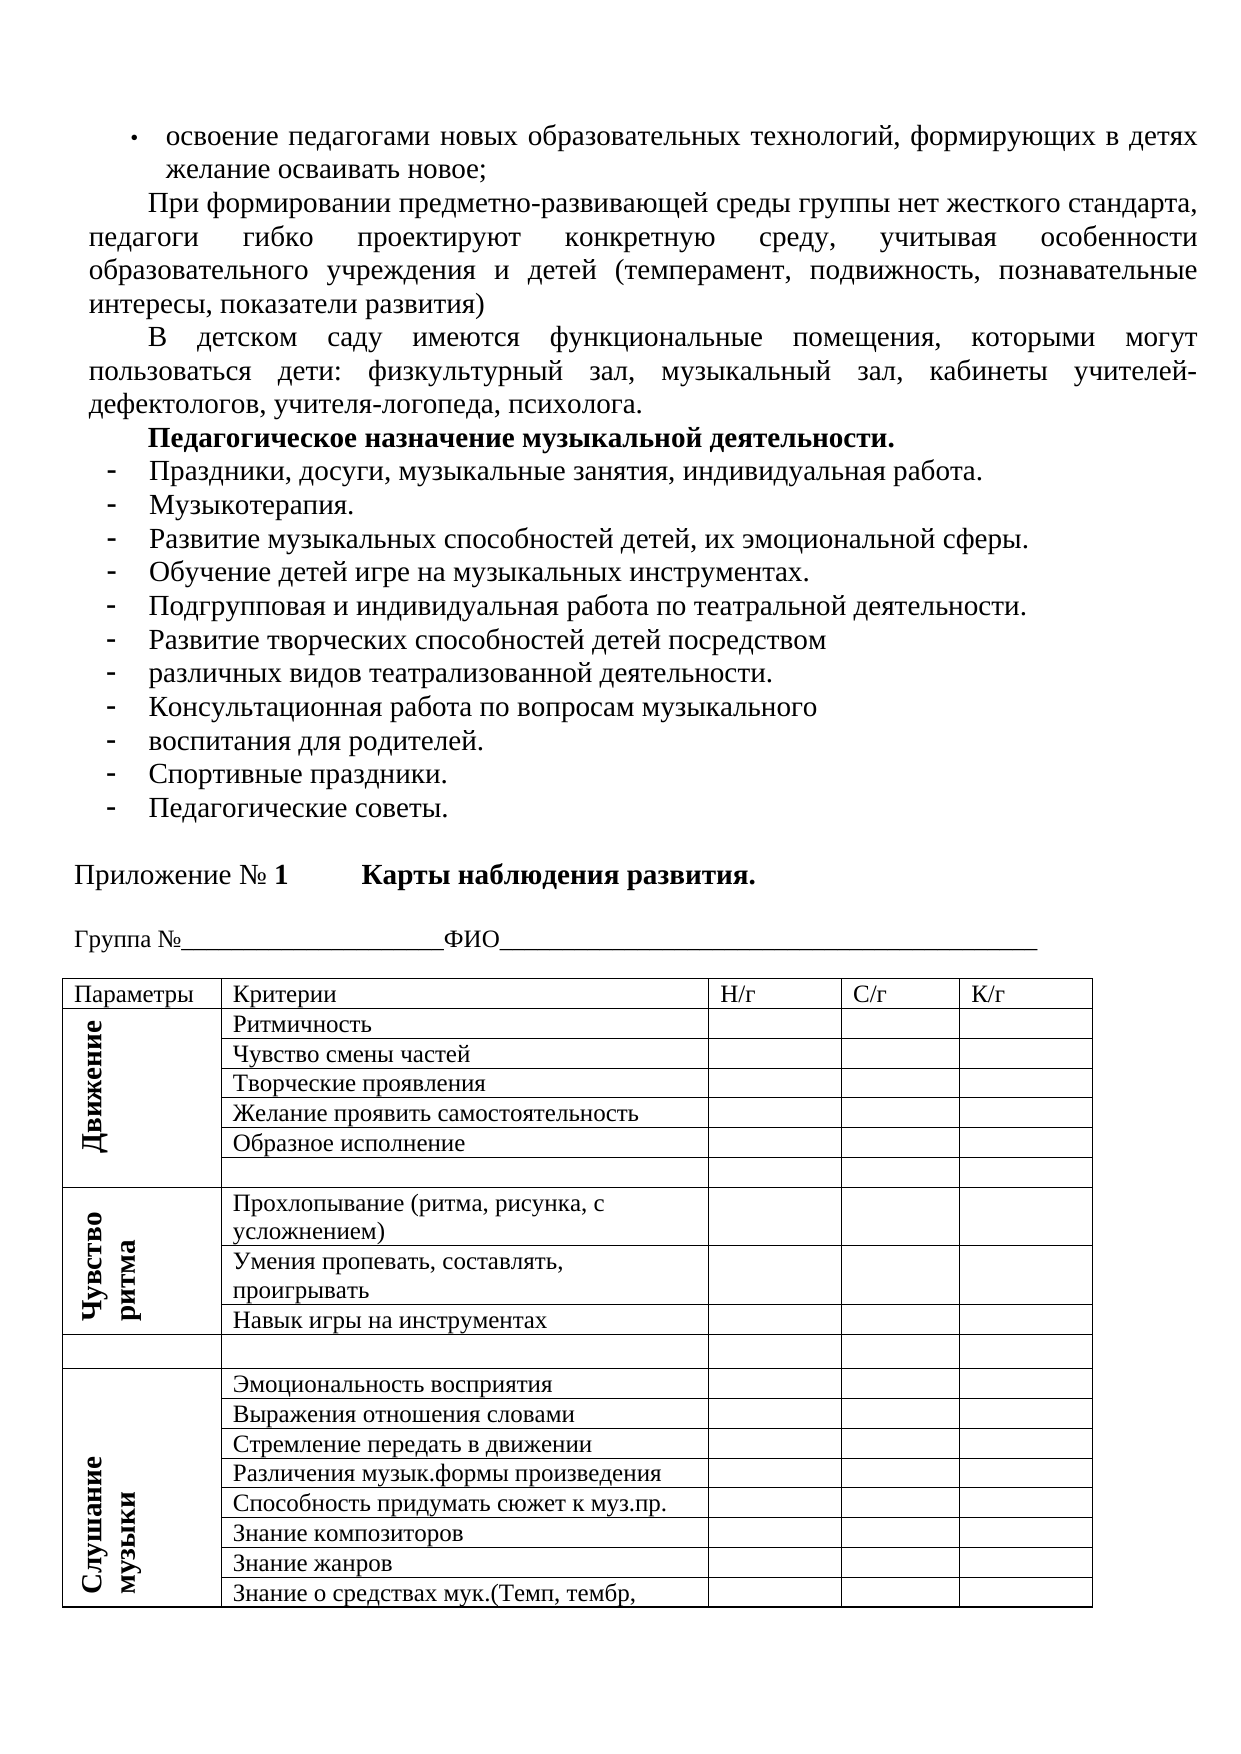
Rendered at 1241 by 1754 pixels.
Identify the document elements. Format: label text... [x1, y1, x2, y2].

table_header Параметры [63, 979, 221, 1008]
table_cell [709, 1488, 841, 1517]
table_cell Образное исполнение [222, 1128, 708, 1157]
table_cell Слушание музыки [63, 1369, 221, 1606]
table_cell [842, 1305, 959, 1333]
table_cell Различения музык.формы произведения [222, 1459, 708, 1487]
table_cell [960, 1039, 1092, 1067]
table_cell [222, 1158, 708, 1187]
table_cell [960, 1305, 1092, 1333]
table_header С/г [842, 979, 959, 1008]
table_cell [842, 1369, 959, 1398]
list Музыкотерапия. [111, 487, 1211, 521]
table_cell [842, 1188, 959, 1245]
table_cell [842, 1335, 959, 1368]
table_cell [709, 1158, 841, 1187]
table_cell Желание проявить самостоятельность [222, 1098, 708, 1127]
table_cell Прохлопывание (ритма, рисунка, с усложнением) [222, 1188, 708, 1245]
table_cell Ритмичность [222, 1009, 708, 1038]
table_cell [842, 1578, 959, 1606]
table_cell [222, 1335, 708, 1368]
table_cell [842, 1429, 959, 1457]
table_cell [960, 1128, 1092, 1157]
list Спортивные праздники. [111, 756, 1211, 790]
table_cell Способность придумать сюжет к муз.пр. [222, 1488, 708, 1517]
table_cell [709, 1548, 841, 1577]
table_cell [222, 1578, 708, 1606]
table_cell [842, 1246, 959, 1304]
table_cell [709, 1369, 841, 1398]
text Педагогическое назначение музыкальной деятельности. [88, 420, 1198, 453]
table_cell [842, 1518, 959, 1547]
table_cell [709, 1098, 841, 1127]
table_cell [709, 1578, 841, 1606]
table_cell [709, 1399, 841, 1428]
table_cell [842, 1128, 959, 1157]
table_cell [63, 1335, 221, 1368]
text Группа №_____________________ФИО___________________________________________ [74, 924, 1211, 953]
table_cell [842, 1098, 959, 1127]
text При формировании предметно-развивающей среды группы нет жесткого стандарта, педагоги гибко проектируют конкретную среду, учитывая особенности образовательного учреждения и детей (темперамент, подвижность, познавательные интересы, показатели развития) [88, 185, 1198, 319]
table_cell [960, 1518, 1092, 1547]
table_cell Чувство ритма [63, 1188, 221, 1333]
table_cell [709, 1305, 841, 1333]
table_cell [842, 1009, 959, 1038]
table_cell [960, 1429, 1092, 1457]
table_cell [960, 1246, 1092, 1304]
table_cell [960, 1369, 1092, 1398]
table_cell Выражения отношения словами [222, 1399, 708, 1428]
list различных видов театрализованной деятельности. [111, 655, 1211, 689]
table_cell Чувство смены частей [222, 1039, 708, 1067]
table_cell [709, 1459, 841, 1487]
table_cell [960, 1548, 1092, 1577]
table_cell Знание жанров [222, 1548, 708, 1577]
table_cell [960, 1578, 1092, 1606]
table_cell [960, 1009, 1092, 1038]
text Приложение № 1 Карты наблюдения развития. [74, 857, 1211, 891]
table_cell [842, 1459, 959, 1487]
table_cell [709, 1518, 841, 1547]
list Консультационная работа по вопросам музыкального [111, 689, 1211, 723]
table_cell Знание композиторов [222, 1518, 708, 1547]
table_cell [709, 1335, 841, 1368]
table_cell [709, 1128, 841, 1157]
table_cell Умения пропевать, составлять, проигрывать [222, 1246, 708, 1304]
table_header Н/г [709, 979, 841, 1008]
table_cell [842, 1399, 959, 1428]
list Обучение детей игре на музыкальных инструментах. [111, 554, 1211, 588]
table_header К/г [960, 979, 1092, 1008]
table_cell Навык игры на инструментах [222, 1305, 708, 1333]
table_cell [960, 1488, 1092, 1517]
table_cell [842, 1158, 959, 1187]
table_cell [960, 1335, 1092, 1368]
table_cell [842, 1069, 959, 1097]
table_cell [842, 1548, 959, 1577]
table_cell Стремление передать в движении [222, 1429, 708, 1457]
list Педагогические советы. [111, 790, 1211, 824]
table_cell [960, 1459, 1092, 1487]
list воспитания для родителей. [111, 723, 1211, 756]
table_cell [709, 1246, 841, 1304]
table_cell [960, 1069, 1092, 1097]
list Развитие музыкальных способностей детей, их эмоциональной сферы. [111, 521, 1211, 554]
table_cell [842, 1039, 959, 1067]
text В детском саду имеются функциональные помещения, которыми могут пользоваться дети: физкультурный зал, музыкальный зал, кабинеты учителей-дефектологов, учителя-логопеда, психолога. [88, 319, 1198, 420]
list Праздники, досуги, музыкальные занятия, индивидуальная работа. [111, 453, 1211, 487]
table_header Критерии [222, 979, 708, 1008]
list Развитие творческих способностей детей посредством [111, 622, 1211, 655]
table_cell Эмоциональность восприятия [222, 1369, 708, 1398]
table_cell [960, 1188, 1092, 1245]
list Подгрупповая и индивидуальная работа по театральной деятельности. [111, 588, 1211, 622]
table_cell [842, 1488, 959, 1517]
table_cell Движение [63, 1009, 221, 1187]
table_cell [709, 1069, 841, 1097]
table_cell [960, 1098, 1092, 1127]
table_cell [960, 1399, 1092, 1428]
table_cell [960, 1158, 1092, 1187]
table_cell Творческие проявления [222, 1069, 708, 1097]
table_cell [709, 1188, 841, 1245]
table_cell [709, 1429, 841, 1457]
table_cell [709, 1039, 841, 1067]
table_cell [709, 1009, 841, 1038]
list освоение педагогами новых образовательных технологий, формирующих в детях желание осваивать новое; [130, 118, 1198, 185]
